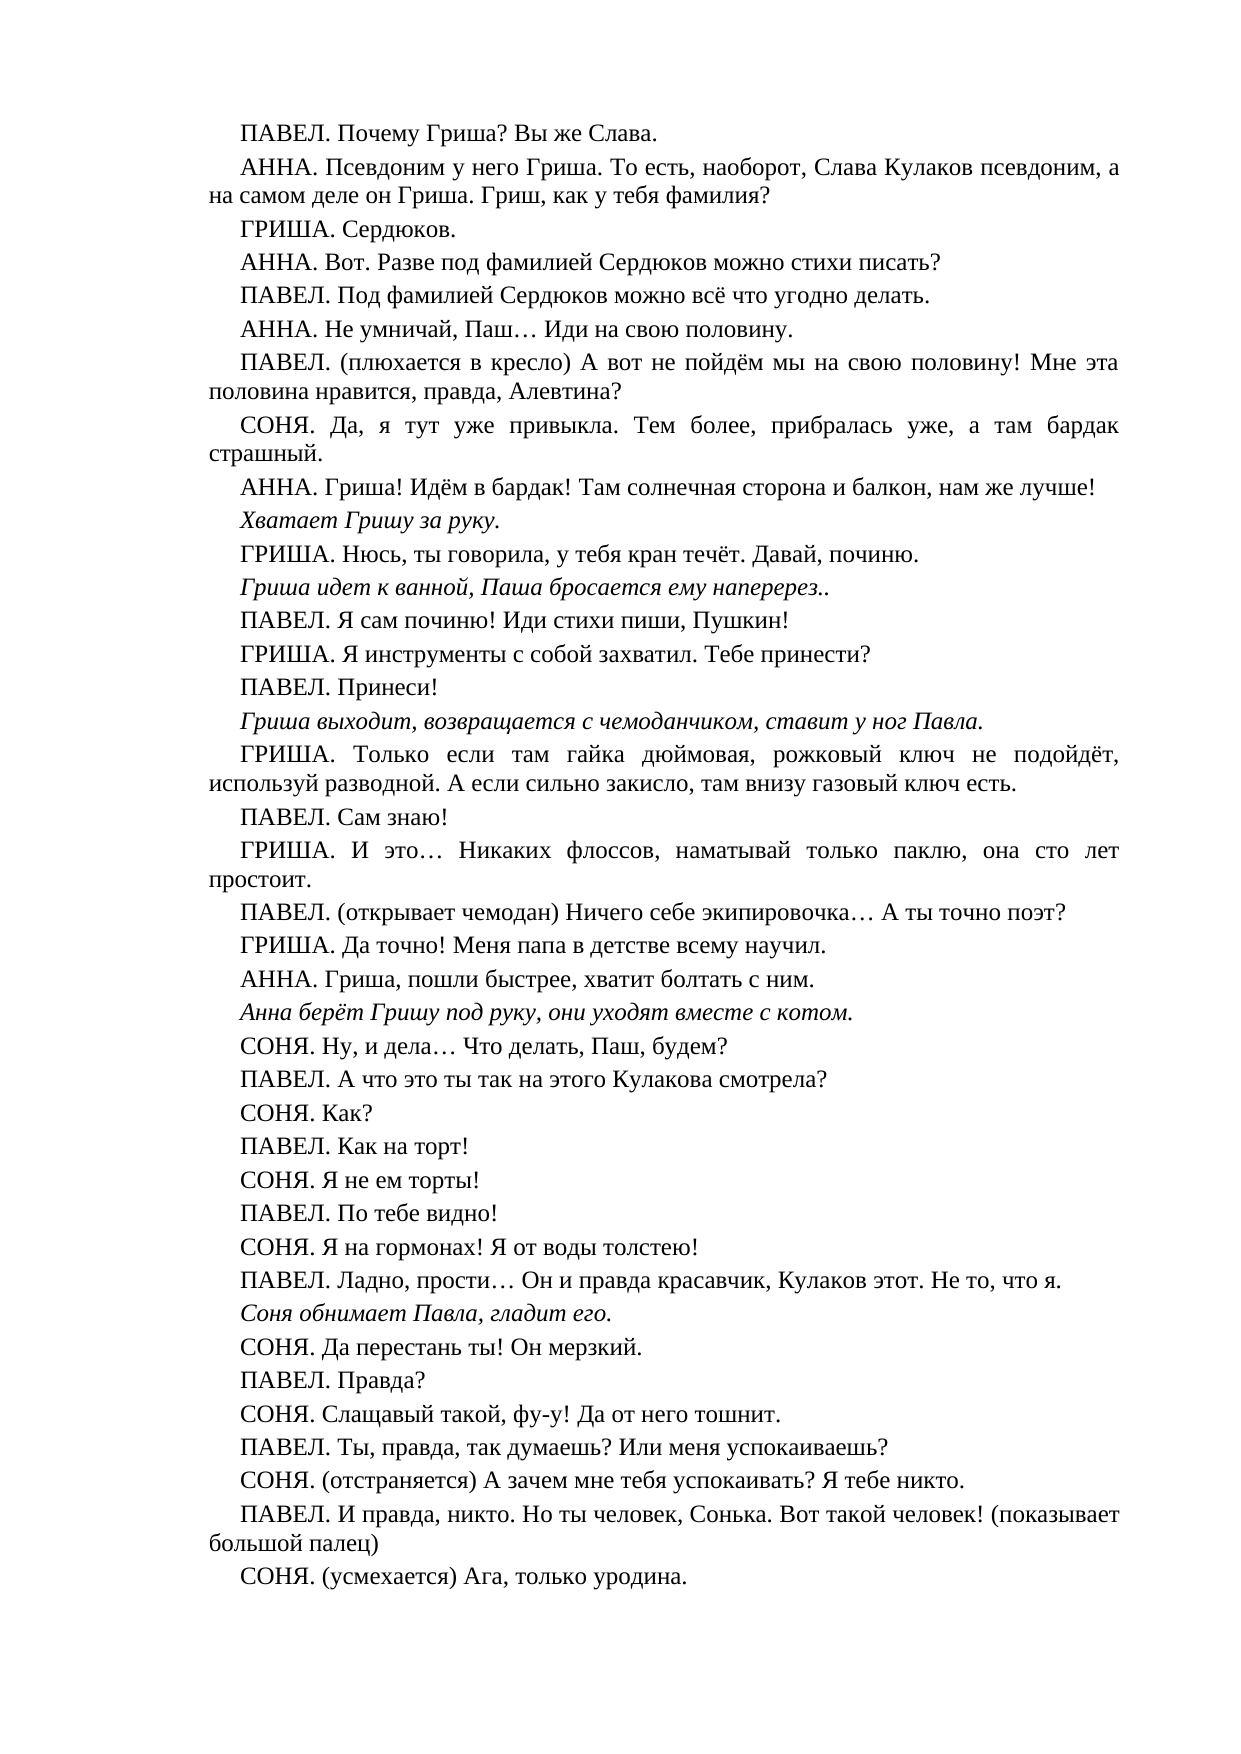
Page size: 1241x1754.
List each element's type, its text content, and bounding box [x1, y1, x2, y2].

text ПАВЕЛ. Ты, правда, так думаешь? Или меня успокаиваешь? [208, 1432, 1120, 1461]
text ПАВЕЛ. А что это ты так на этого Кулакова смотрела? [208, 1064, 1120, 1093]
text ГРИША. Да точно! Меня папа в детстве всему научил. [208, 931, 1120, 959]
text ПАВЕЛ. Сам знаю! [208, 802, 1120, 830]
text ГРИША. Сердюков. [208, 214, 1120, 242]
text СОНЯ. (усмехается) Ага, только уродина. [208, 1561, 1120, 1590]
text СОНЯ. Слащавый такой, фу-у! Да от него тошнит. [208, 1399, 1120, 1427]
text ПАВЕЛ. (открывает чемодан) Ничего себе экипировочка… А ты точно поэт? [208, 897, 1120, 926]
text АННА. Псевдоним у него Гриша. То есть, наоборот, Слава Кулаков псевдоним, а на самом деле он Гриша. Гриш, как у тебя фамилия? [208, 152, 1120, 209]
text СОНЯ. Ну, и дела… Что делать, Паш, будем? [208, 1031, 1120, 1060]
text АННА. Гриша, пошли быстрее, хватит болтать с ним. [208, 964, 1120, 993]
text ПАВЕЛ. Как на торт! [208, 1131, 1120, 1160]
text Анна берёт Гришу под руку, они уходят вместе с котом. [208, 997, 1120, 1026]
text Гриша идет к ванной, Паша бросается ему наперерез.. [208, 572, 1120, 601]
text ПАВЕЛ. Под фамилией Сердюков можно всё что угодно делать. [208, 281, 1120, 309]
text ГРИША. Только если там гайка дюймовая, рожковый ключ не подойдёт, используй разводной. А если сильно закисло, там внизу газовый ключ есть. [208, 739, 1120, 797]
text ГРИША. И это… Никаких флоссов, наматывай только паклю, она сто лет простоит. [208, 835, 1120, 892]
text ПАВЕЛ. Принеси! [208, 672, 1120, 701]
text ПАВЕЛ. Я сам починю! Иди стихи пиши, Пушкин! [208, 606, 1120, 634]
text ПАВЕЛ. Ладно, прости… Он и правда красавчик, Кулаков этот. Не то, что я. [208, 1265, 1120, 1294]
text Гриша выходит, возвращается с чемоданчиком, ставит у ног Павла. [208, 706, 1120, 735]
text ГРИША. Нюсь, ты говорила, у тебя кран течёт. Давай, починю. [208, 539, 1120, 567]
text ПАВЕЛ. И правда, никто. Но ты человек, Сонька. Вот такой человек! (показывает большой палец) [208, 1499, 1120, 1557]
text СОНЯ. Да, я тут уже привыкла. Тем более, прибралась уже, а там бардак страшный. [208, 410, 1120, 467]
text Соня обнимает Павла, гладит его. [208, 1298, 1120, 1327]
text СОНЯ. Как? [208, 1098, 1120, 1127]
text АННА. Вот. Разве под фамилией Сердюков можно стихи писать? [208, 247, 1120, 276]
text ГРИША. Я инструменты с собой захватил. Тебе принести? [208, 639, 1120, 668]
text СОНЯ. Я на гормонах! Я от воды толстею! [208, 1232, 1120, 1260]
text ПАВЕЛ. Правда? [208, 1365, 1120, 1394]
text АННА. Не умничай, Паш… Иди на свою половину. [208, 314, 1120, 343]
text СОНЯ. Да перестань ты! Он мерзкий. [208, 1332, 1120, 1361]
text ПАВЕЛ. По тебе видно! [208, 1198, 1120, 1227]
text ПАВЕЛ. Почему Гриша? Вы же Слава. [208, 118, 1120, 147]
text Хватает Гришу за руку. [208, 505, 1120, 534]
text СОНЯ. Я не ем торты! [208, 1165, 1120, 1193]
text АННА. Гриша! Идём в бардак! Там солнечная сторона и балкон, нам же лучше! [208, 472, 1120, 501]
text СОНЯ. (отстраняется) А зачем мне тебя успокаивать? Я тебе никто. [208, 1466, 1120, 1494]
text ПАВЕЛ. (плюхается в кресло) А вот не пойдём мы на свою половину! Мне эта половина нравится, правда, Алевтина? [208, 347, 1120, 405]
